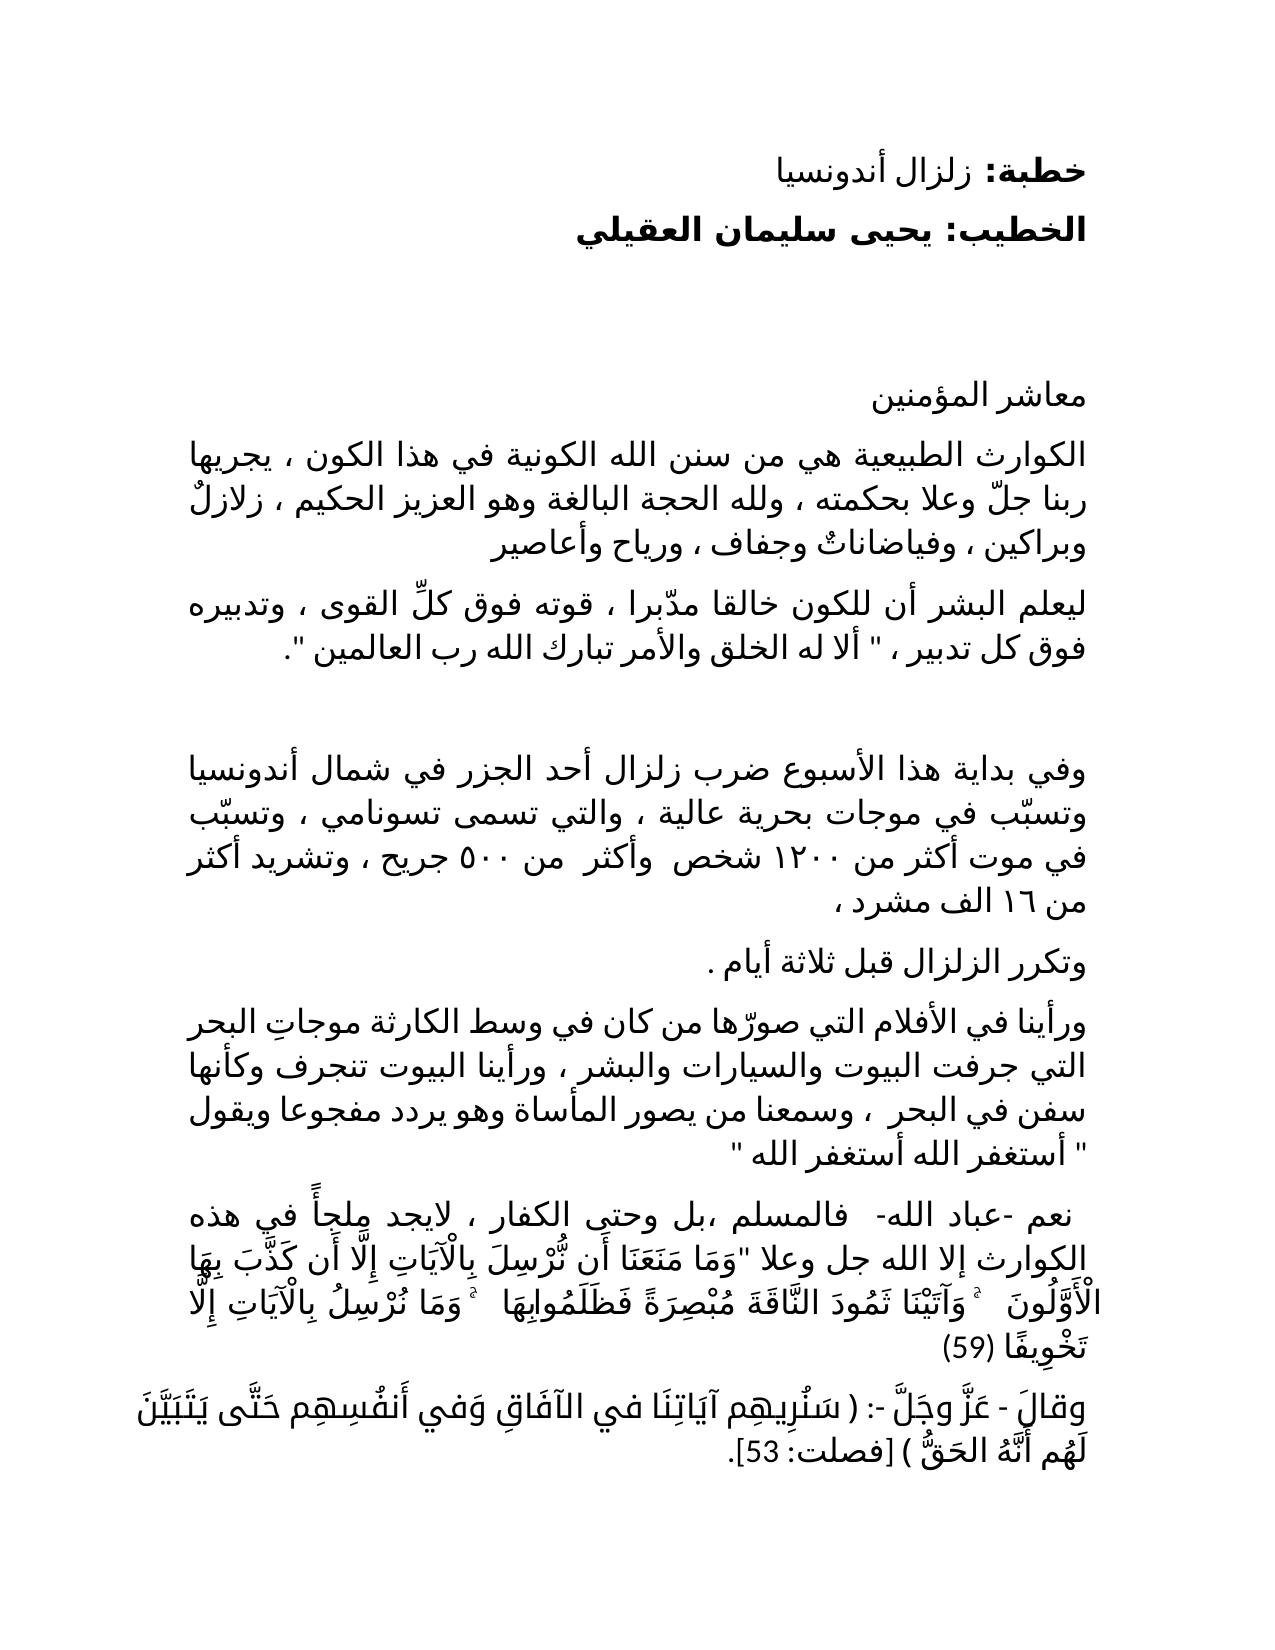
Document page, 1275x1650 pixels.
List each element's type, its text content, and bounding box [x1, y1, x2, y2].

text نعم -عباد الله- فالمسلم ،بل وحتى الكفار ، لايجد ملجأً في هذه الكوارث إلا الله جل وعلا "وَمَا مَنَعَنَا أَن نُّرْسِلَ بِالْآيَاتِ إِلَّا أَن كَذَّبَ بِهَا الْأَوَّلُونَ ۚ وَآتَيْنَا ثَمُودَ النَّاقَةَ مُبْصِرَةً فَظَلَمُوا بِهَا ۚ وَمَا نُرْسِلُ بِالْآيَاتِ إِلَّا تَخْوِيفًا (59) [187, 1194, 1087, 1366]
text ليعلم البشر أن للكون خالقا مدّبرا ، قوته فوق كلِّ القوى ، وتدبيره فوق كل تدبير ، " ألا له الخلق والأمر تبارك الله رب العالمين ". [187, 583, 1087, 668]
text وقالَ - عَزَّ وجَلَّ -: ﴿ سَنُرِيهِم آيَاتِنَا في الآفَاقِ وَفي أَنفُسِهِم حَتَّى يَتَبَيَّنَ لَهُم أَنَّهُ الحَقُّ ﴾ [فصلت: 53]. [187, 1386, 1087, 1471]
text وفي بداية هذا الأسبوع ضرب زلزال أحد الجزر في شمال أندونسيا وتسبّب في موجات بحرية عالية ، والتي تسمى تسونامي ، وتسبّب في موت أكثر من ١٢٠٠ شخص وأكثر من ٥٠٠ جريح ، وتشريد أكثر من ١٦ الف مشرد ، [187, 748, 1087, 921]
text الكوارث الطبيعية هي من سنن الله الكونية في هذا الكون ، يجريها ربنا جلّ وعلا بحكمته ، ولله الحجة البالغة وهو العزيز الحكيم ، زلازلٌ وبراكين ، وفياضاناتٌ وجفاف ، ورياح وأعاصير [187, 434, 1087, 563]
text الخطيب: يحيى سليمان العقيلي [187, 211, 1087, 249]
text وتكرر الزلزال قبل ثلاثة أيام . [187, 941, 1087, 981]
text ورأينا في الأفلام التي صورّها من كان في وسط الكارثة موجاتِ البحر التي جرفت البيوت والسيارات والبشر ، ورأينا البيوت تنجرف وكأنها سفن في البحر ، وسمعنا من يصور المأساة وهو يردد مفجوعا ويقول " أستغفر الله أستغفر الله " [187, 1001, 1087, 1174]
text خطبة: زلزال أندونسيا [187, 150, 1087, 191]
text معاشر المؤمنين [187, 374, 1087, 414]
